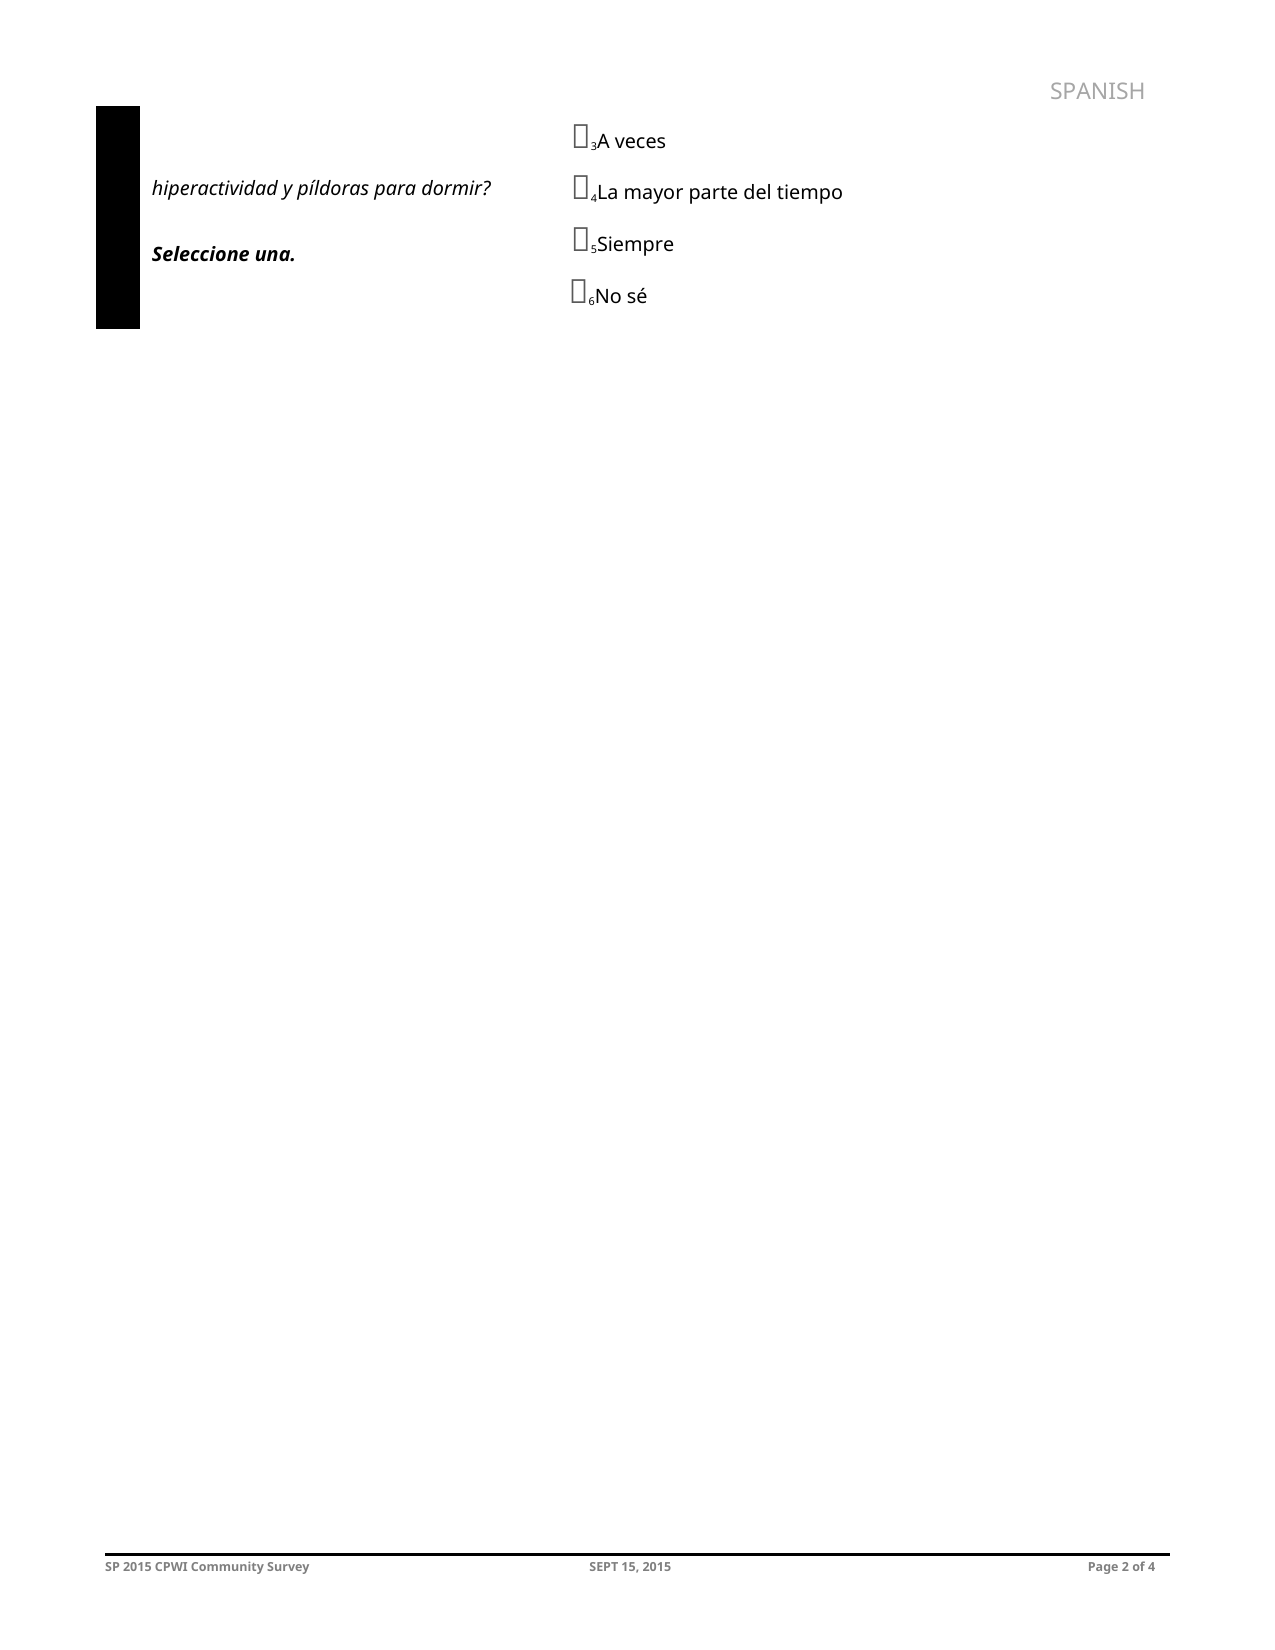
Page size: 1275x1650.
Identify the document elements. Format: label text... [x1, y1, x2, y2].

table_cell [140, 106, 545, 329]
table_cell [545, 106, 1146, 329]
table_cell 7 [96, 106, 140, 329]
